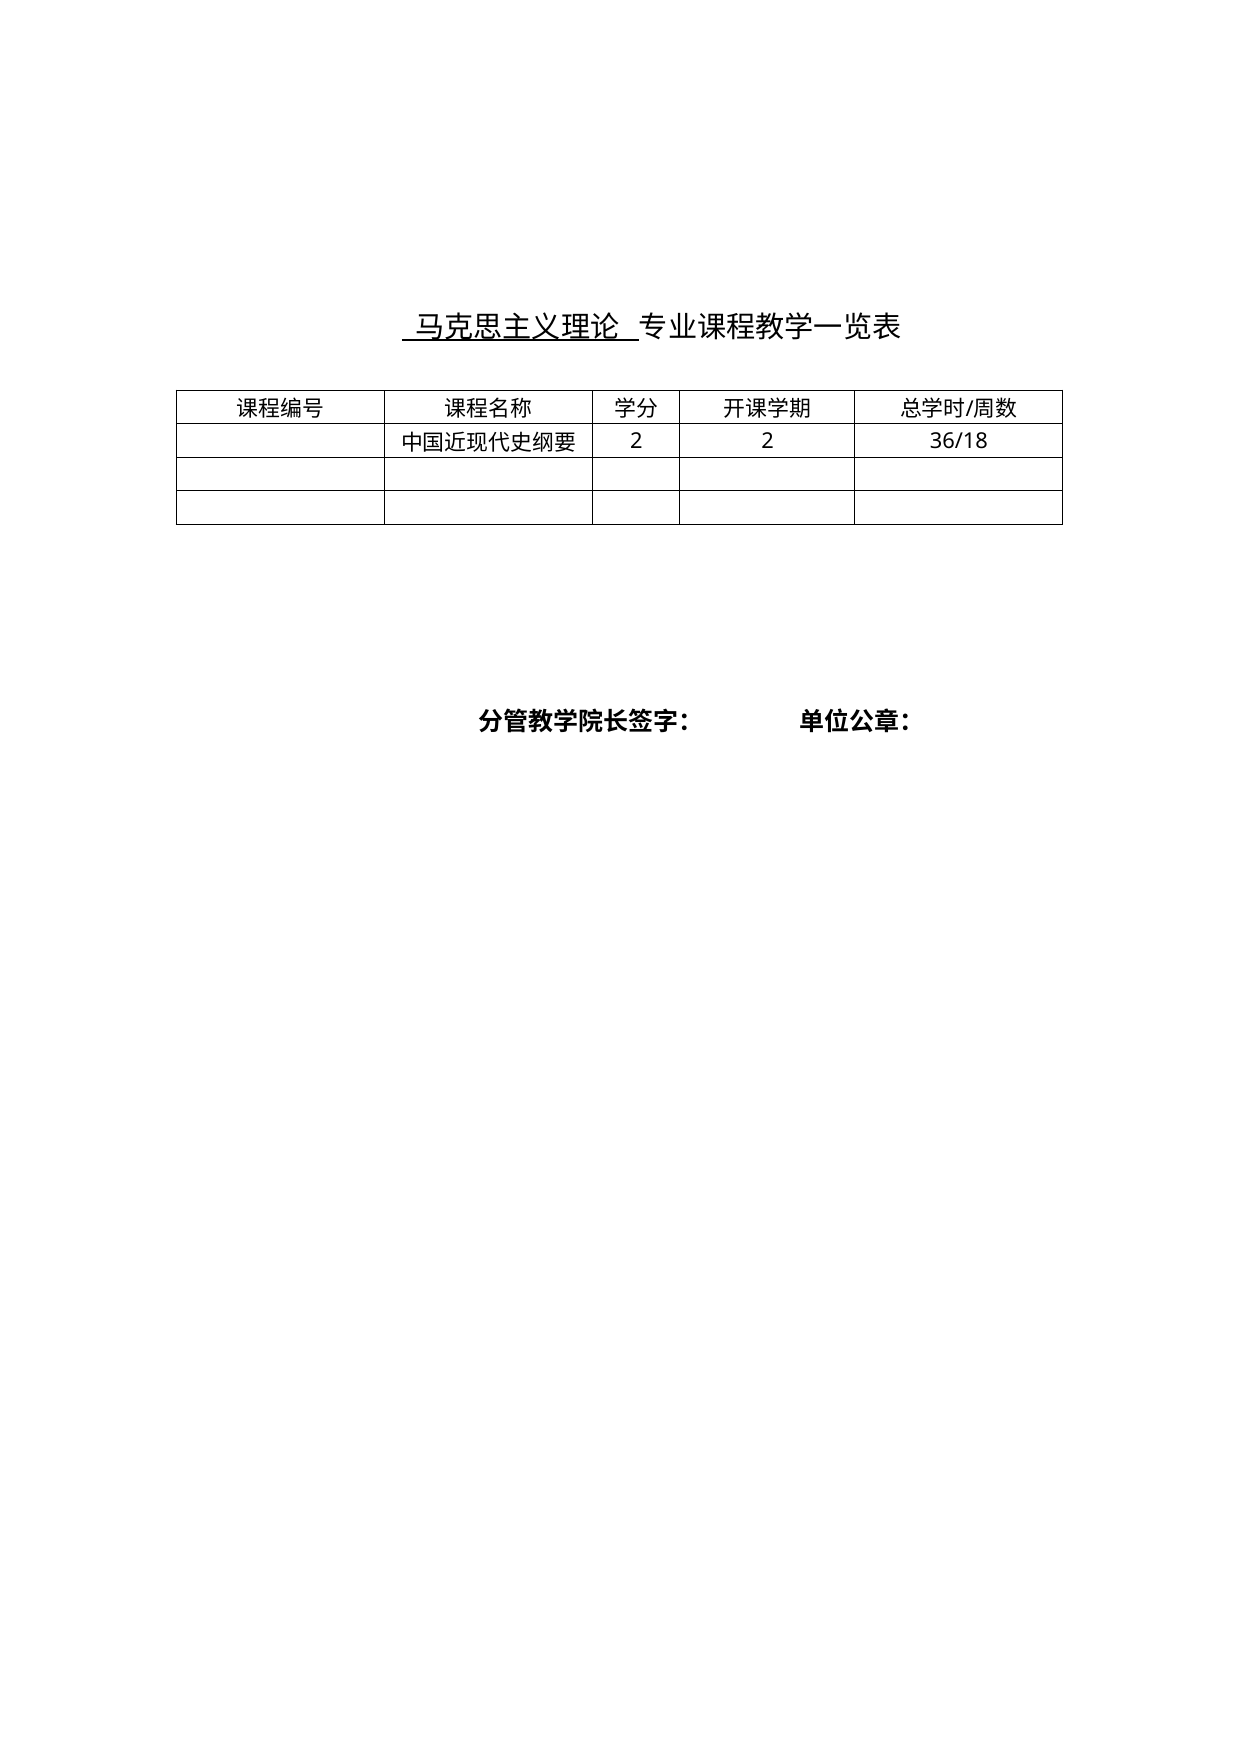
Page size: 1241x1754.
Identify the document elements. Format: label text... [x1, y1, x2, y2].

table_cell 2 [593, 424, 679, 457]
table_header 学分 [593, 391, 679, 423]
table_cell [177, 458, 384, 490]
table_header 课程编号 [177, 391, 384, 423]
table_cell [680, 491, 854, 524]
table_cell 36/18 [855, 424, 1062, 457]
text 马克思主义理论 专业课程教学一览表 [244, 292, 1053, 357]
table_header 课程名称 [385, 391, 592, 423]
table_cell [385, 458, 592, 490]
table_cell [593, 491, 679, 524]
table_header 总学时/周数 [855, 391, 1062, 423]
table_cell [593, 458, 679, 490]
table_cell [177, 424, 384, 457]
table_cell 中国近现代史纲要 [385, 424, 592, 457]
table_cell [385, 491, 592, 524]
table_header 开课学期 [680, 391, 854, 423]
table_cell [855, 491, 1062, 524]
table_cell [177, 491, 384, 524]
table_cell [855, 458, 1062, 490]
table_cell [680, 458, 854, 490]
table_cell 2 [680, 424, 854, 457]
text 分管教学院长签字： 单位公章： [187, 687, 1053, 752]
